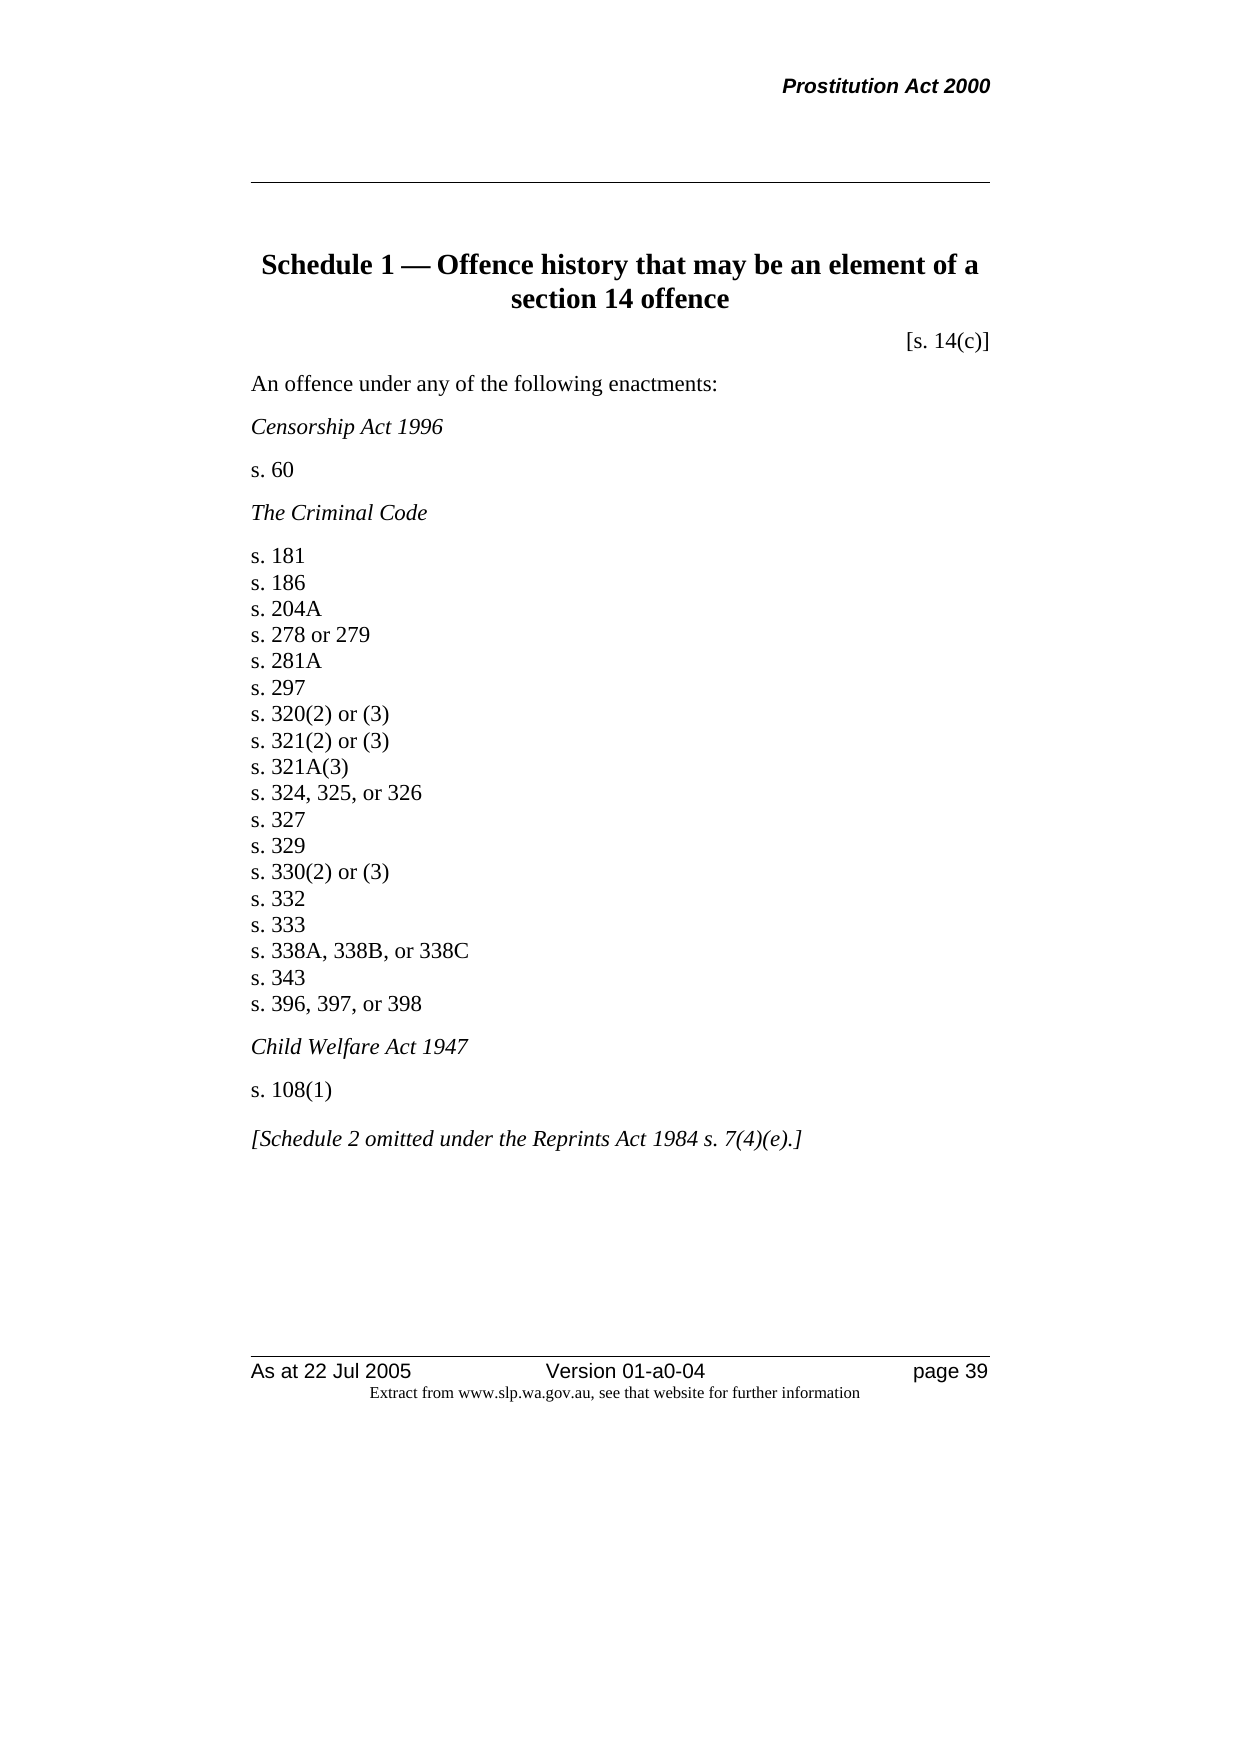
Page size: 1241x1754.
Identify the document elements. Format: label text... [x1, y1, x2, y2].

text s. 60 [251, 456, 990, 482]
text s. 327 [251, 806, 990, 832]
text s. 396, 397, or 398 [251, 990, 990, 1017]
text s. 329 [251, 832, 990, 858]
subtitle Schedule 1 — Offence history that may be an element of a section 14 offence [251, 247, 990, 314]
text [Schedule 2 omitted under the Reprints Act 1984 s. 7(4)(e).] [251, 1126, 990, 1152]
text s. 324, 325, or 326 [251, 779, 990, 806]
text s. 204A [251, 595, 990, 621]
text s. 332 [251, 885, 990, 911]
text s. 321A(3) [251, 753, 990, 779]
text [s. 14(c)] [251, 327, 990, 353]
text s. 330(2) or (3) [251, 858, 990, 885]
text An offence under any of the following enactments: [251, 370, 990, 396]
text s. 338A, 338B, or 338C [251, 937, 990, 964]
text s. 320(2) or (3) [251, 700, 990, 727]
text s. 186 [251, 568, 990, 595]
text s. 297 [251, 674, 990, 700]
text s. 108(1) [251, 1076, 990, 1103]
text s. 343 [251, 964, 990, 990]
text s. 333 [251, 911, 990, 937]
text s. 321(2) or (3) [251, 727, 990, 753]
text Censorship Act 1996 [251, 413, 990, 439]
text Child Welfare Act 1947 [251, 1033, 990, 1059]
text s. 181 [251, 542, 990, 568]
text The Criminal Code [251, 499, 990, 526]
text s. 281A [251, 648, 990, 674]
text s. 278 or 279 [251, 621, 990, 648]
